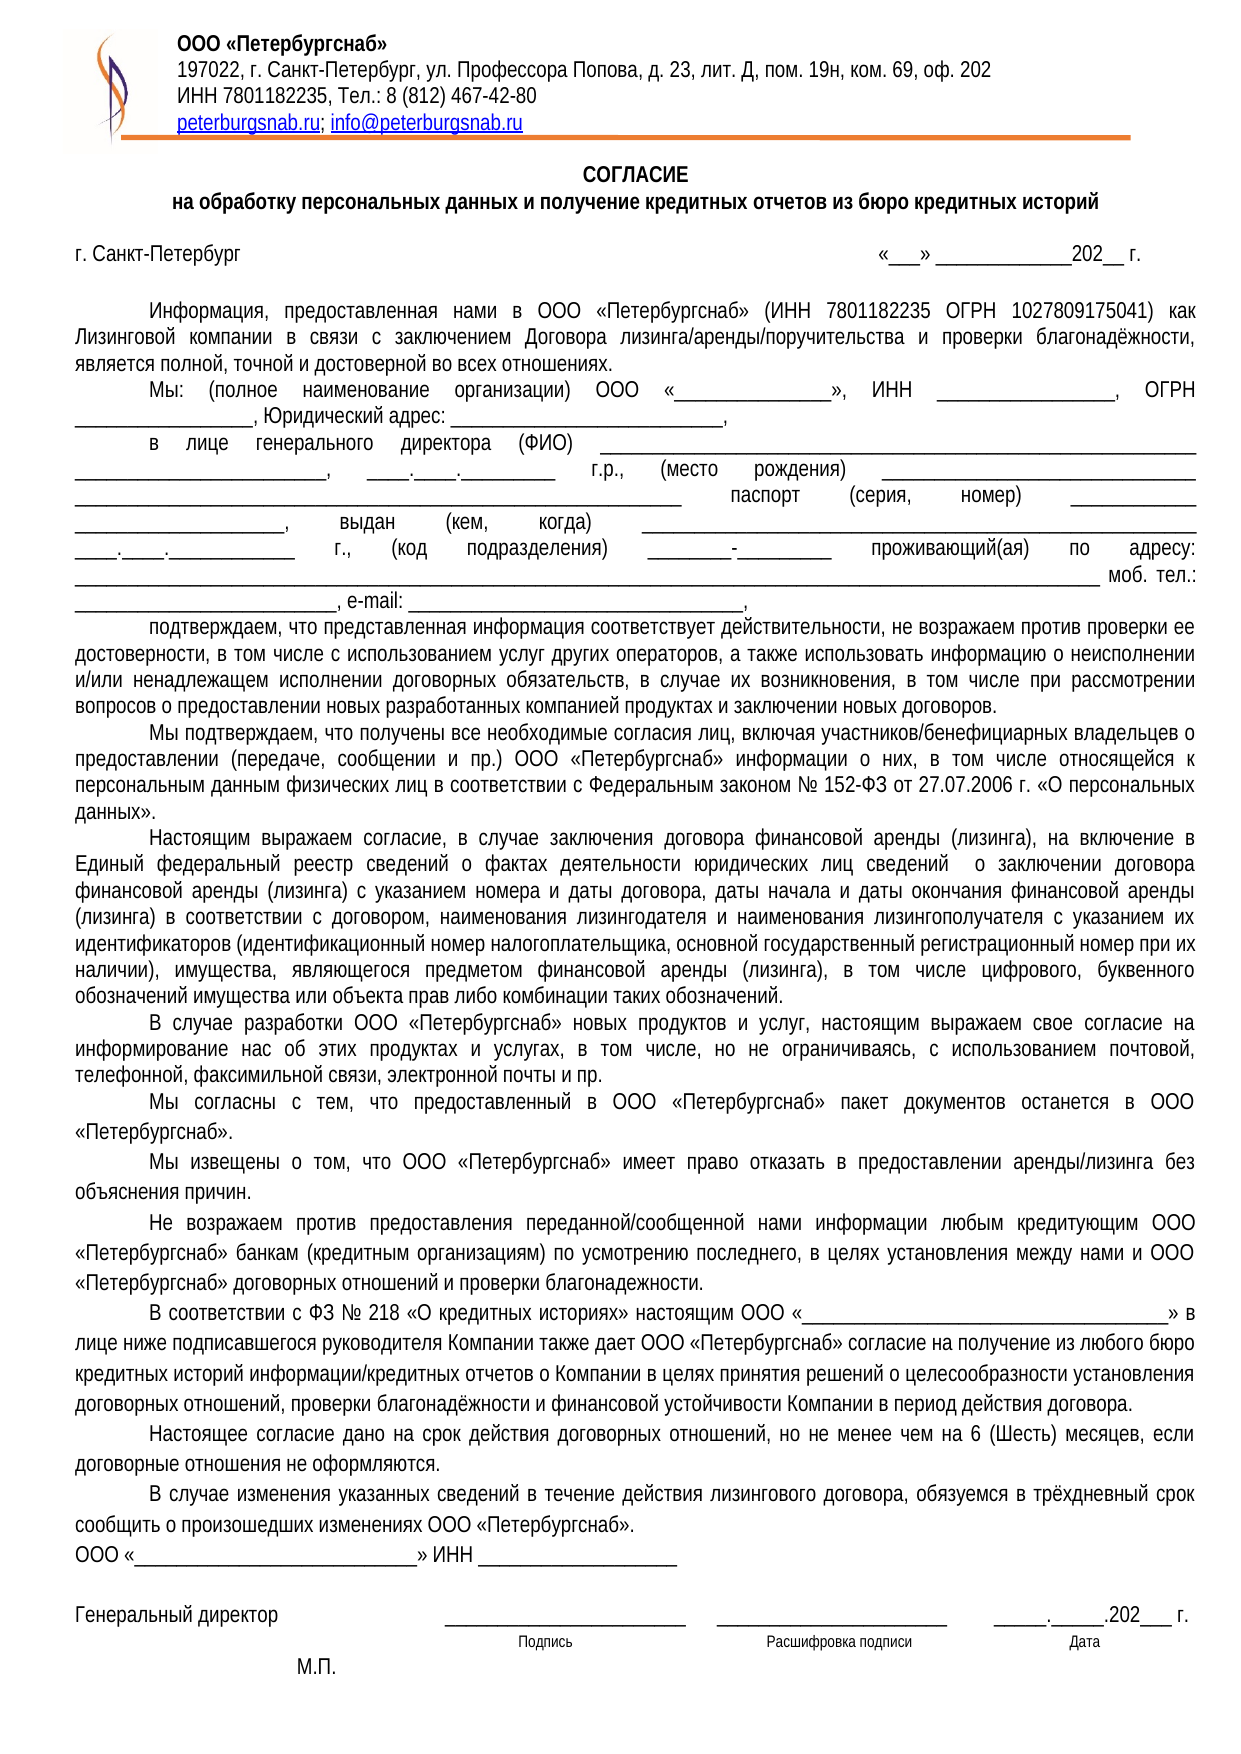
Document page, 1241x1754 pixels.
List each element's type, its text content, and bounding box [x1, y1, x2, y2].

text В случае разработки ООО «Петербургснаб» новых продуктов и услуг, настоящим выражаем свое согласие на информирование нас об этих продуктах и услугах, в том числе, но не ограничиваясь, с использованием почтовой, телефонной, факсимильной связи, электронной почты и пр. [75, 1008, 1196, 1088]
text peterburgsnab.ru; info@peterburgsnab.ru [158, 109, 1196, 135]
text Настоящим выражаем согласие, в случае заключения договора финансовой аренды (лизинга), на включение в Единый федеральный реестр сведений о фактах деятельности юридических лиц сведений о заключении договора финансовой аренды (лизинга) с указанием номера и даты договора, даты начала и даты окончания финансовой аренды (лизинга) в соответствии с договором, наименования лизингодателя и наименования лизингополучателя с указанием их идентификаторов (идентификационный номер налогоплательщика, основной государственный регистрационный номер при их наличии), имущества, являющегося предметом финансовой аренды (лизинга), в том числе цифрового, буквенного обозначений имущества или объекта прав либо комбинации таких обозначений. [75, 824, 1196, 1008]
text Настоящее согласие дано на срок действия договорных отношений, но не менее чем на 6 (Шесть) месяцев, если договорные отношения не оформляются. [75, 1420, 1196, 1476]
text М.П. [223, 1653, 1196, 1680]
text г. Санкт-Петербург «___» _____________202__ г. [75, 240, 1196, 267]
text В соответствии с ФЗ № 218 «О кредитных историях» настоящим ООО «___________________________________» в лице ниже подписавшегося руководителя Компании также дает ООО «Петербургснаб» согласие на получение из любого бюро кредитных историй информации/кредитных отчетов о Компании в целях принятия решений о целесообразности установления договорных отношений, проверки благонадёжности и финансовой устойчивости Компании в период действия договора. [75, 1299, 1196, 1416]
text Подпись Расшифровка подписи Дата [75, 1631, 1196, 1651]
text ООО «___________________________» ИНН ___________________ [75, 1541, 1196, 1567]
text Информация, предоставленная нами в ООО «Петербургснаб» (ИНН 7801182235 ОГРН 1027809175041) как Лизинговой компании в связи с заключением Договора лизинга/аренды/поручительства и проверки благонадёжности, является полной, точной и достоверной во всех отношениях. [75, 297, 1196, 376]
text ООО «Петербургснаб» [158, 29, 1196, 56]
picture [61, 29, 158, 152]
text на обработку персональных данных и получение кредитных отчетов из бюро кредитных историй [75, 188, 1196, 214]
text ИНН 7801182235, Тел.: 8 (812) 467-42-80 [158, 82, 1196, 109]
text подтверждаем, что представленная информация соответствует действительности, не возражаем против проверки ее достоверности, в том числе с использованием услуг других операторов, а также использовать информацию о неисполнении и/или ненадлежащем исполнении договорных обязательств, в случае их возникновения, в том числе при рассмотрении вопросов о предоставлении новых разработанных компанией продуктах и заключении новых договоров. [75, 613, 1196, 719]
text Мы извещены о том, что ООО «Петербургснаб» имеет право отказать в предоставлении аренды/лизинга без объяснения причин. [75, 1148, 1196, 1204]
text Мы: (полное наименование организации) ООО «_______________», ИНН _________________, ОГРН _________________, Юридический адрес: __________________________, [75, 376, 1196, 429]
text 197022, г. Санкт-Петербург, ул. Профессора Попова, д. 23, лит. Д, пом. 19н, ком. 69, оф. 202 [158, 56, 1196, 82]
text Мы согласны с тем, что предоставленный в ООО «Петербургснаб» пакет документов останется в ООО «Петербургснаб». [75, 1088, 1196, 1144]
text В случае изменения указанных сведений в течение действия лизингового договора, обязуемся в трёхдневный срок сообщить о произошедших изменениях ООО «Петербургснаб». [75, 1480, 1196, 1537]
text в лице генерального директора (ФИО) _________________________________________________________ ________________________, ____.____._________ г.р., (место рождения) ______________________________ __________________________________________________________ паспорт (серия, номер) ____________ ____________________, выдан (кем, когда) _____________________________________________________ ____.____.____________ г., (код подразделения) ________-_________ проживающий(ая) по адресу: __________________________________________________________________________________________________ моб. тел.: _________________________, e-mail: ________________________________, [75, 429, 1196, 613]
text Генеральный директор _______________________ ______________________ _____._____.202___ г. [75, 1601, 1196, 1627]
text Мы подтверждаем, что получены все необходимые согласия лиц, включая участников/бенефициарных владельцев о предоставлении (передаче, сообщении и пр.) ООО «Петербургснаб» информации о них, в том числе относящейся к персональным данным физических лиц в соответствии с Федеральным законом № 152-ФЗ от 27.07.2006 г. «О персональных данных». [75, 719, 1196, 824]
text СОГЛАСИЕ [75, 161, 1196, 188]
text Не возражаем против предоставления переданной/сообщенной нами информации любым кредитующим ООО «Петербургснаб» банкам (кредитным организациям) по усмотрению последнего, в целях установления между нами и ООО «Петербургснаб» договорных отношений и проверки благонадежности. [75, 1208, 1196, 1295]
